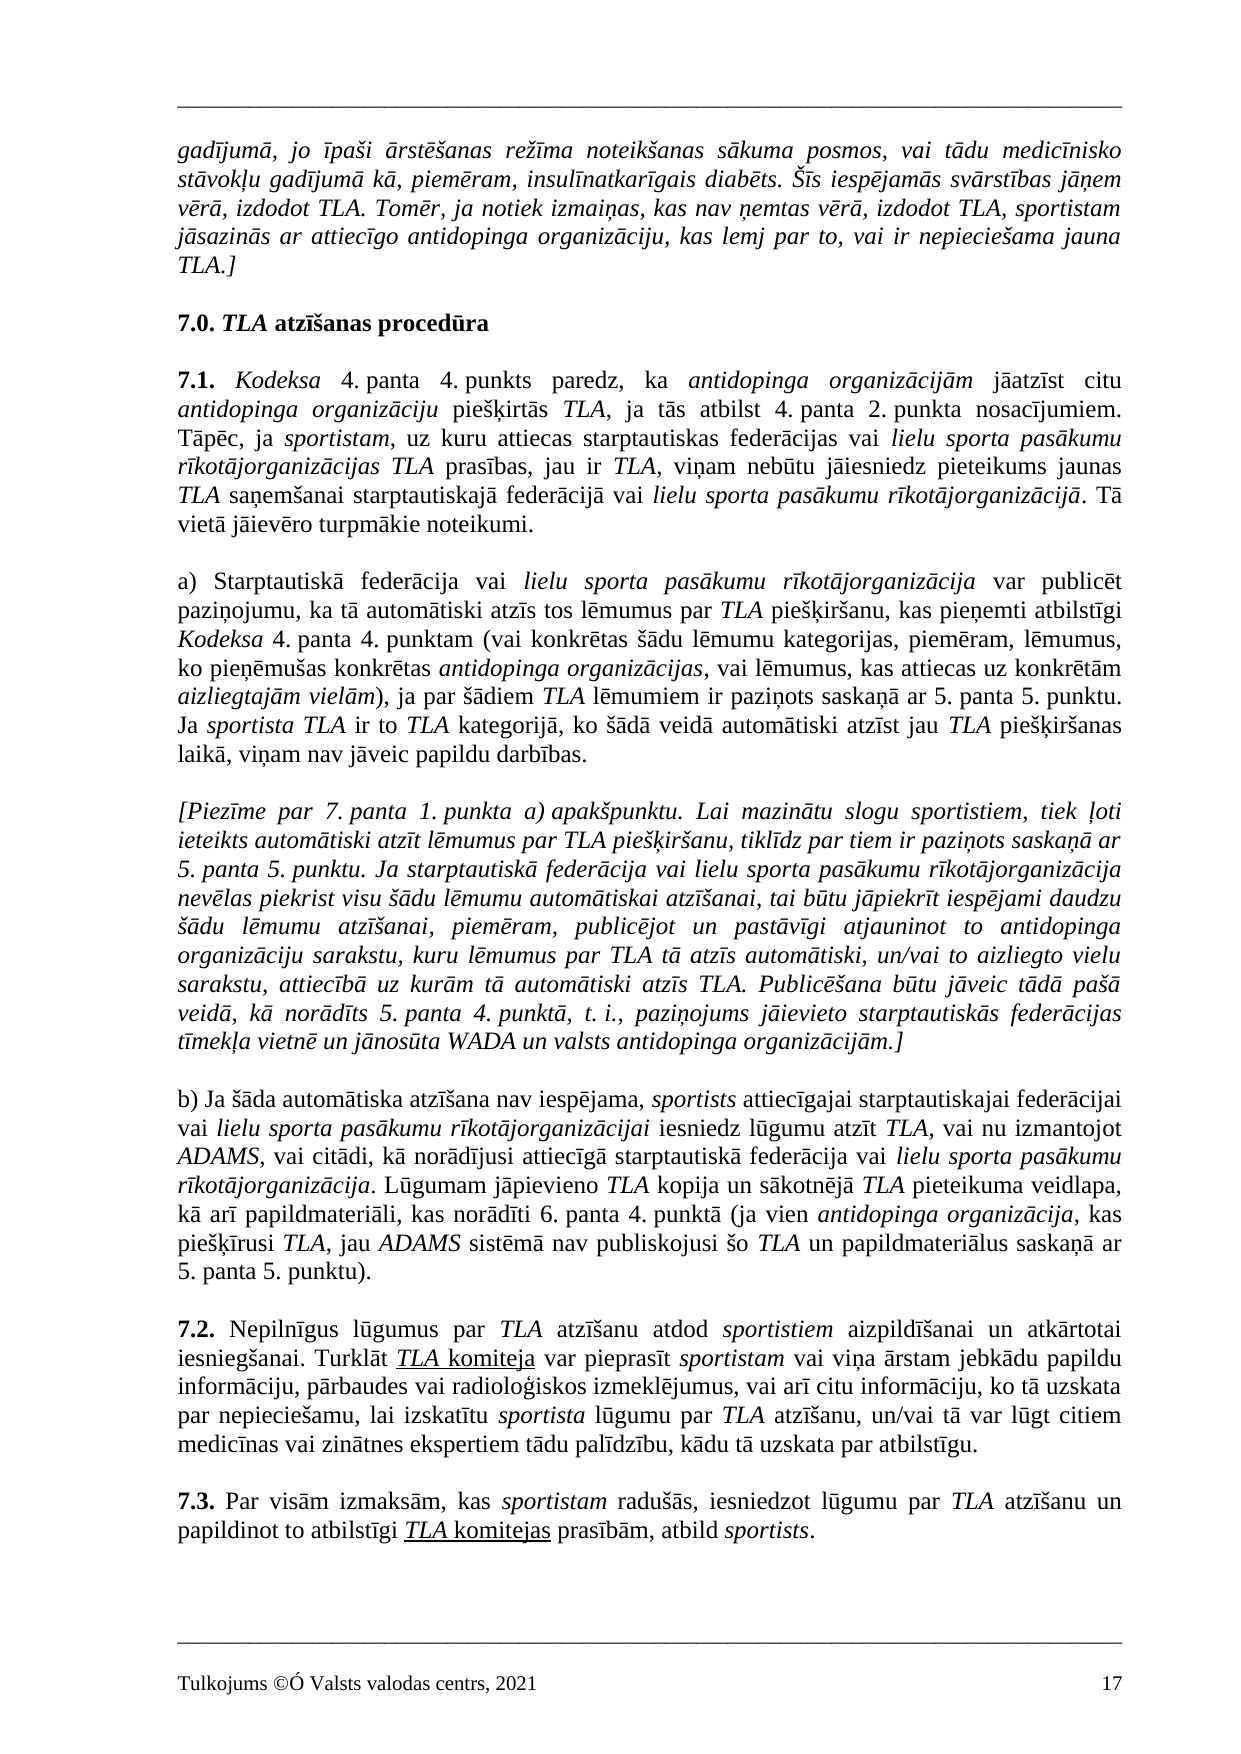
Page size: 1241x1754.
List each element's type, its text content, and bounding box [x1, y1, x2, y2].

text b) Ja šāda automātiska atzīšana nav iespējama, sportists attiecīgajai starptautiskajai federācijai vai lielu sporta pasākumu rīkotājorganizācijai iesniedz lūgumu atzīt TLA, vai nu izmantojot ADAMS, vai citādi, kā norādījusi attiecīgā starptautiskā federācija vai lielu sporta pasākumu rīkotājorganizācija. Lūgumam jāpievieno TLA kopija un sākotnējā TLA pieteikuma veidlapa, kā arī papildmateriāli, kas norādīti 6. panta 4. punktā (ja vien antidopinga organizācija, kas piešķīrusi TLA, jau ADAMS sistēmā nav publiskojusi šo TLA un papildmateriālus saskaņā ar 5. panta 5. punktu). [177, 1084, 1122, 1285]
text 7.2. Nepilnīgus lūgumus par TLA atzīšanu atdod sportistiem aizpildīšanai un atkārtotai iesniegšanai. Turklāt TLA komiteja var pieprasīt sportistam vai viņa ārstam jebkādu papildu informāciju, pārbaudes vai radioloģiskos izmeklējumus, vai arī citu informāciju, ko tā uzskata par nepieciešamu, lai izskatītu sportista lūgumu par TLA atzīšanu, un/vai tā var lūgt citiem medicīnas vai zinātnes ekspertiem tādu palīdzību, kādu tā uzskata par atbilstīgu. [177, 1314, 1122, 1458]
text a) Starptautiskā federācija vai lielu sporta pasākumu rīkotājorganizācija var publicēt paziņojumu, ka tā automātiski atzīs tos lēmumus par TLA piešķiršanu, kas pieņemti atbilstīgi Kodeksa 4. panta 4. punktam (vai konkrētas šādu lēmumu kategorijas, piemēram, lēmumus, ko pieņēmušas konkrētas antidopinga organizācijas, vai lēmumus, kas attiecas uz konkrētām aizliegtajām vielām), ja par šādiem TLA lēmumiem ir paziņots saskaņā ar 5. panta 5. punktu. Ja sportista TLA ir to TLA kategorijā, ko šādā veidā automātiski atzīst jau TLA piešķiršanas laikā, viņam nav jāveic papildu darbības. [177, 566, 1122, 768]
text 7.1. Kodeksa 4. panta 4. punkts paredz, ka antidopinga organizācijām jāatzīst citu antidopinga organizāciju piešķirtās TLA, ja tās atbilst 4. panta 2. punkta nosacījumiem. Tāpēc, ja sportistam, uz kuru attiecas starptautiskas federācijas vai lielu sporta pasākumu rīkotājorganizācijas TLA prasības, jau ir TLA, viņam nebūtu jāiesniedz pieteikums jaunas TLA saņemšanai starptautiskajā federācijā vai lielu sporta pasākumu rīkotājorganizācijā. Tā vietā jāievēro turpmākie noteikumi. [177, 365, 1122, 538]
subtitle 7.0. TLA atzīšanas procedūra [177, 308, 1122, 336]
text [177, 135, 1122, 279]
text 7.3. Par visām izmaksām, kas sportistam radušās, iesniedzot lūgumu par TLA atzīšanu un papildinot to atbilstīgi TLA komitejas prasībām, atbild sportists. [177, 1486, 1122, 1544]
text [Piezīme par 7. panta 1. punkta a) apakšpunktu. Lai mazinātu slogu sportistiem, tiek ļoti ieteikts automātiski atzīt lēmumus par TLA piešķiršanu, tiklīdz par tiem ir paziņots saskaņā ar 5. panta 5. punktu. Ja starptautiskā federācija vai lielu sporta pasākumu rīkotājorganizācija nevēlas piekrist visu šādu lēmumu automātiskai atzīšanai, tai būtu jāpiekrīt iespējami daudzu šādu lēmumu atzīšanai, piemēram, publicējot un pastāvīgi atjauninot to antidopinga organizāciju sarakstu, kuru lēmumus par TLA tā atzīs automātiski, un/vai to aizliegto vielu sarakstu, attiecībā uz kurām tā automātiski atzīs TLA. Publicēšana būtu jāveic tādā pašā veidā, kā norādīts 5. panta 4. punktā, t. i., paziņojums jāievieto starptautiskās federācijas tīmekļa vietnē un jānosūta WADA un valsts antidopinga organizācijām.] [177, 796, 1122, 1055]
